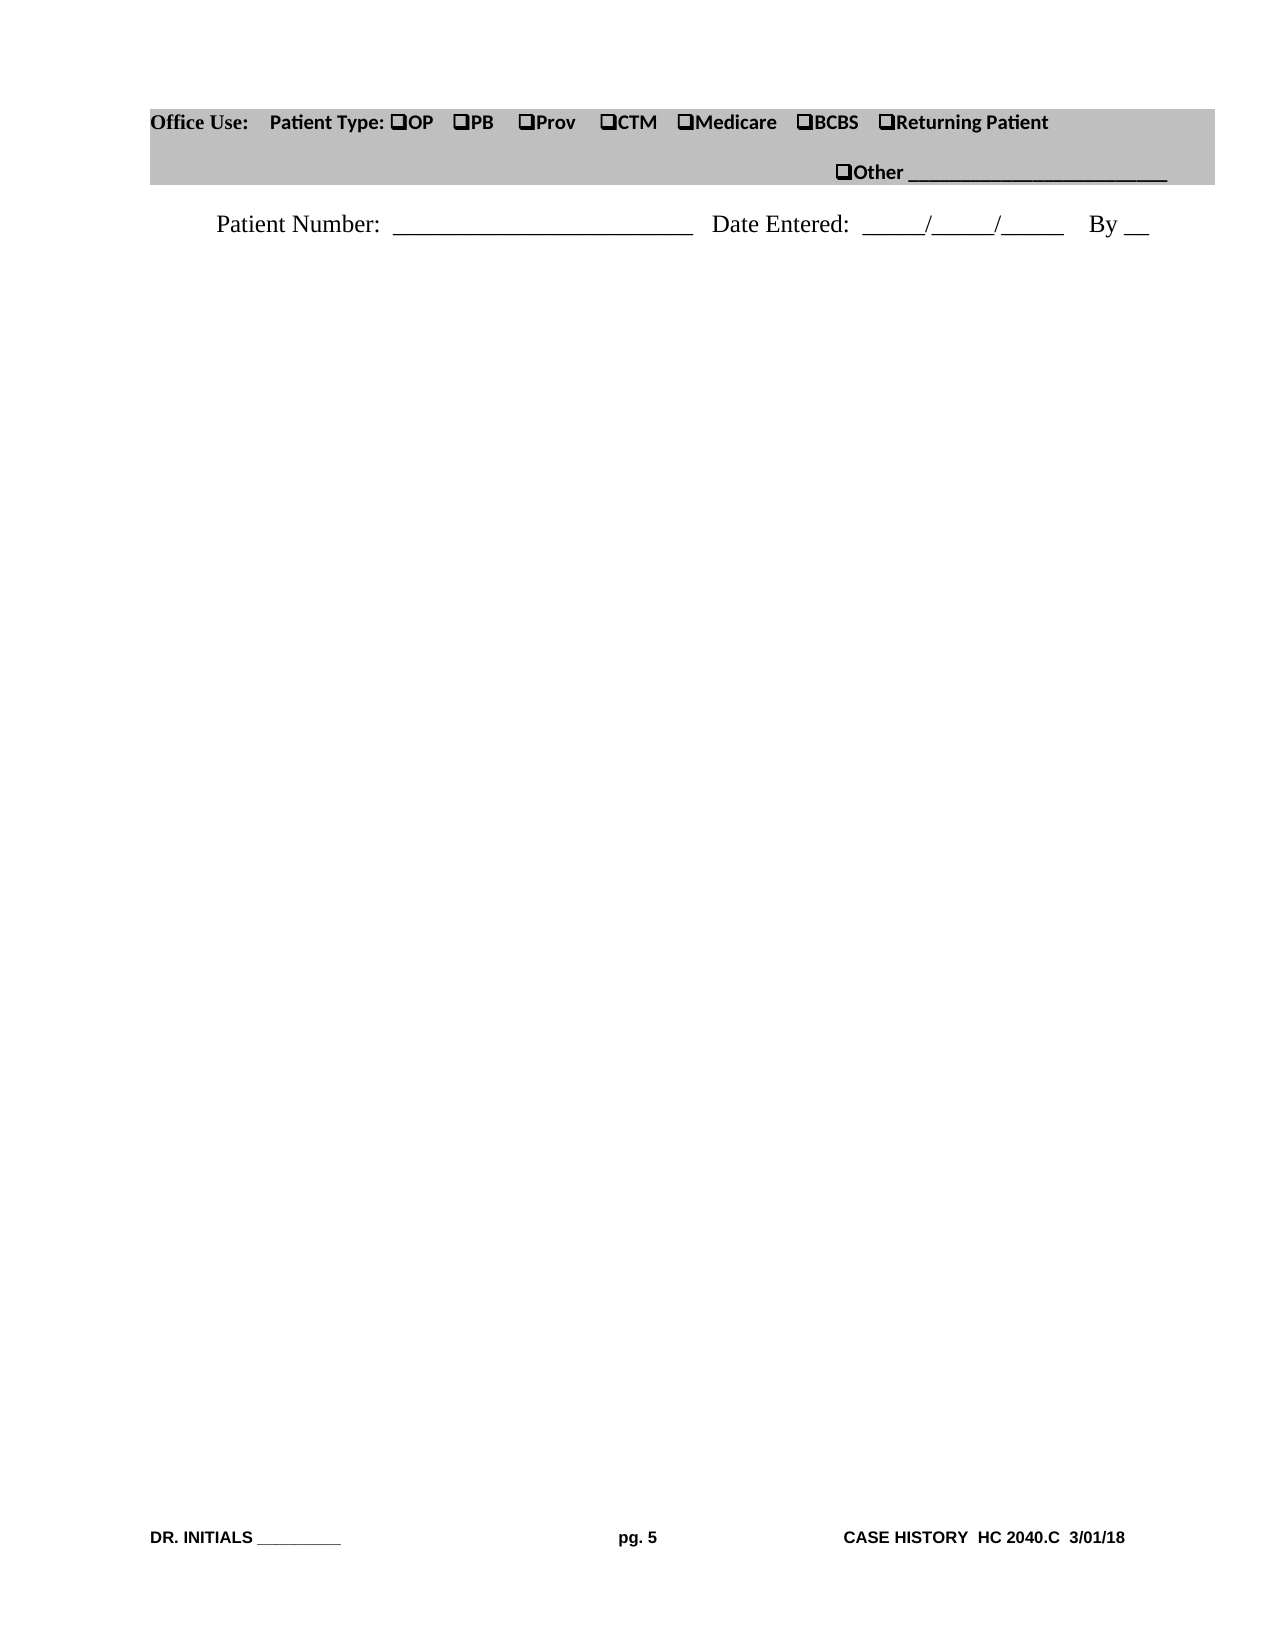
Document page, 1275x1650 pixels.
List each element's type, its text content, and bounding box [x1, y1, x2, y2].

text Office Use: Patient Type: OP PB Prov CTM Medicare BCBS Returning Patient [150, 109, 1215, 135]
text Patient Number: ________________________ Date Entered: _____/_____/_____ By __ [150, 209, 1215, 238]
text Other _________________________ [150, 159, 1215, 185]
